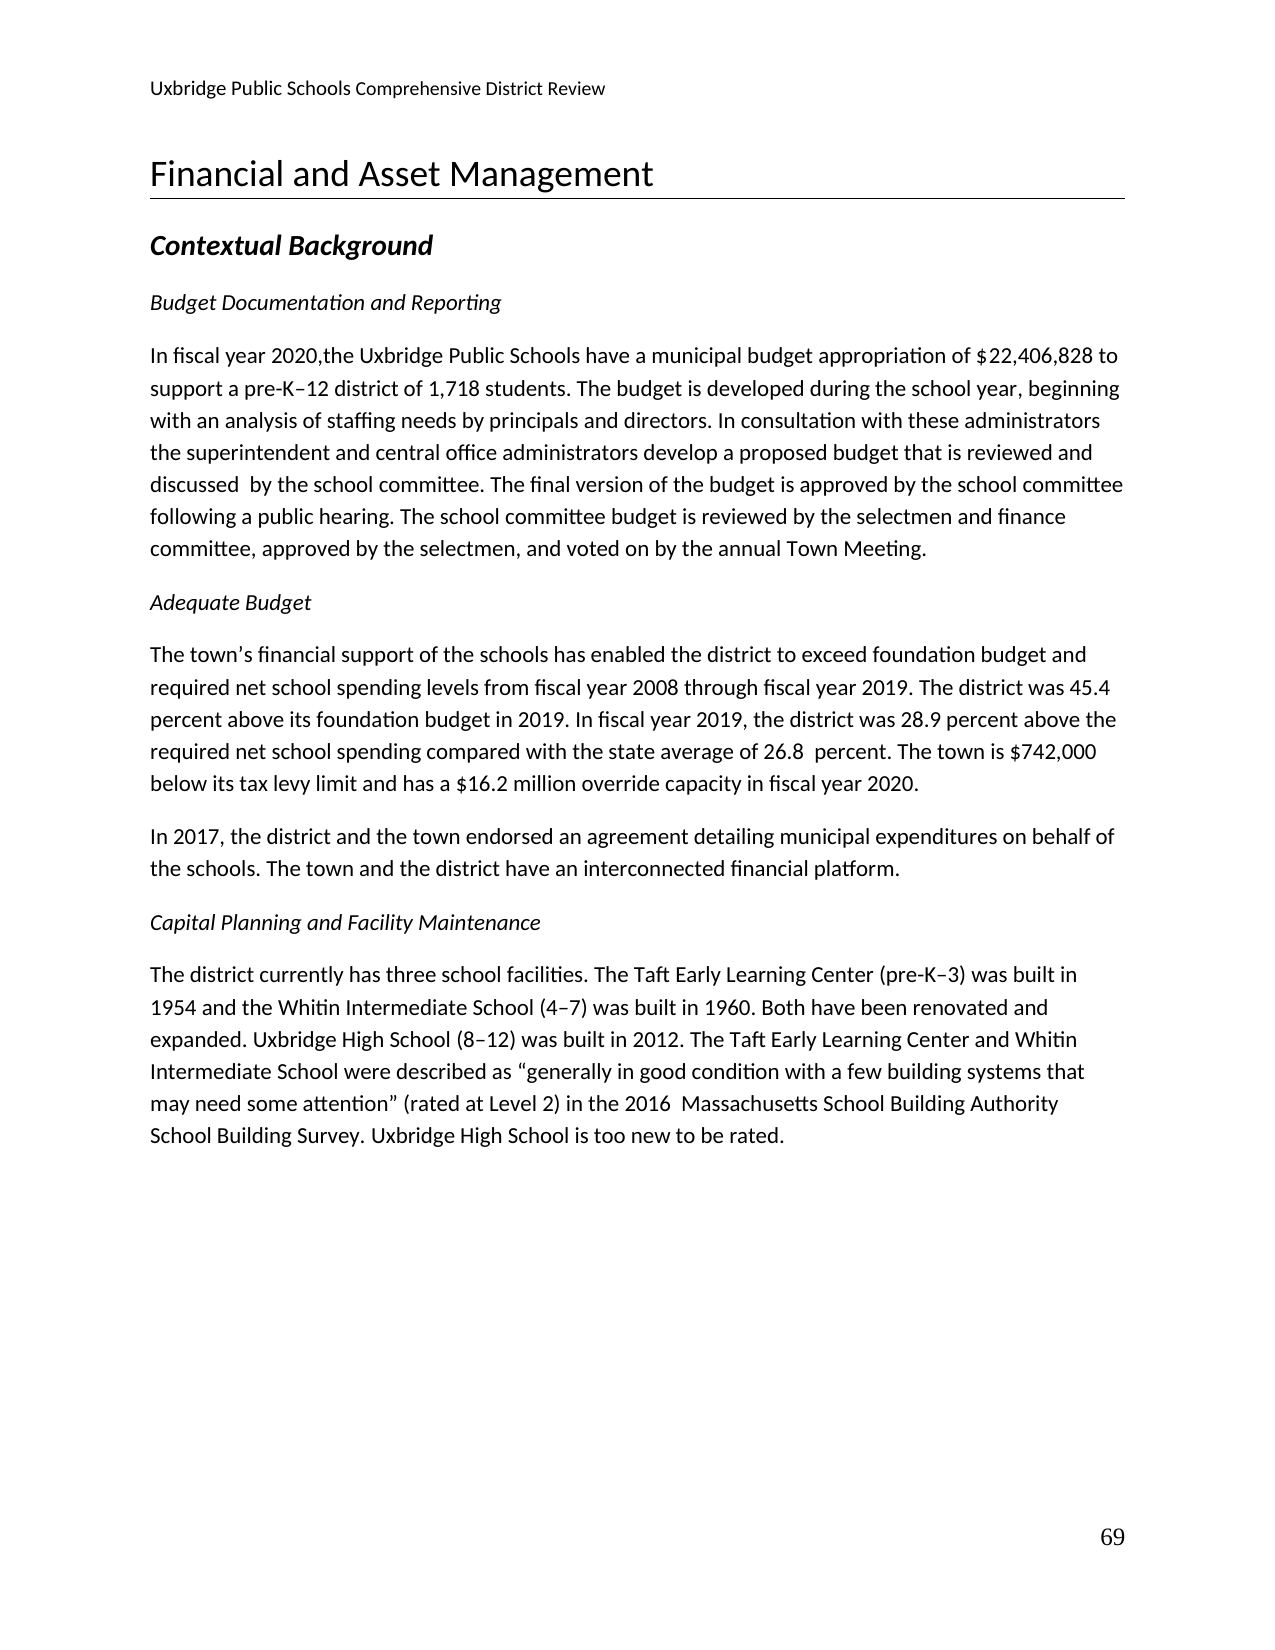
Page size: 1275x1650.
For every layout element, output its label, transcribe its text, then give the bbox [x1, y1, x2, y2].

text The district currently has three school facilities. The Taft Early Learning Center (pre-K–3) was built in 1954 and the Whitin Intermediate School (4–7) was built in 1960. Both have been renovated and expanded. Uxbridge High School (8–12) was built in 2012. The Taft Early Learning Center and Whitin Intermediate School were described as “generally in good condition with a few building systems that may need some attention” (rated at Level 2) in the 2016 Massachusetts School Building Authority School Building Survey. Uxbridge High School is too new to be rated. [150, 961, 1125, 1149]
text Contextual Background [150, 227, 1125, 262]
text In fiscal year 2020,the Uxbridge Public Schools have a municipal budget appropriation of $22,406,828 to support a pre-K–12 district of 1,718 students. The budget is developed during the school year, beginning with an analysis of staffing needs by principals and directors. In consultation with these administrators the superintendent and central office administrators develop a proposed budget that is reviewed and discussed by the school committee. The final version of the budget is approved by the school committee following a public hearing. The school committee budget is reviewed by the selectmen and finance committee, approved by the selectmen, and voted on by the annual Town Meeting. [150, 341, 1125, 563]
text In 2017, the district and the town endorsed an agreement detailing municipal expenditures on behalf of the schools. The town and the district have an interconnected financial platform. [150, 822, 1125, 883]
text Capital Planning and Facility Maintenance [150, 908, 1125, 936]
text Adequate Budget [150, 588, 1125, 616]
text The town’s financial support of the schools has enabled the district to exceed foundation budget and required net school spending levels from fiscal year 2008 through fiscal year 2019. The district was 45.4 percent above its foundation budget in 2019. In fiscal year 2019, the district was 28.9 percent above the required net school spending compared with the state average of 26.8 percent. The town is $742,000 below its tax levy limit and has a $16.2 million override capacity in fiscal year 2020. [150, 641, 1125, 797]
text Budget Documentation and Reporting [150, 288, 1125, 316]
text Financial and Asset Management [150, 150, 1125, 198]
